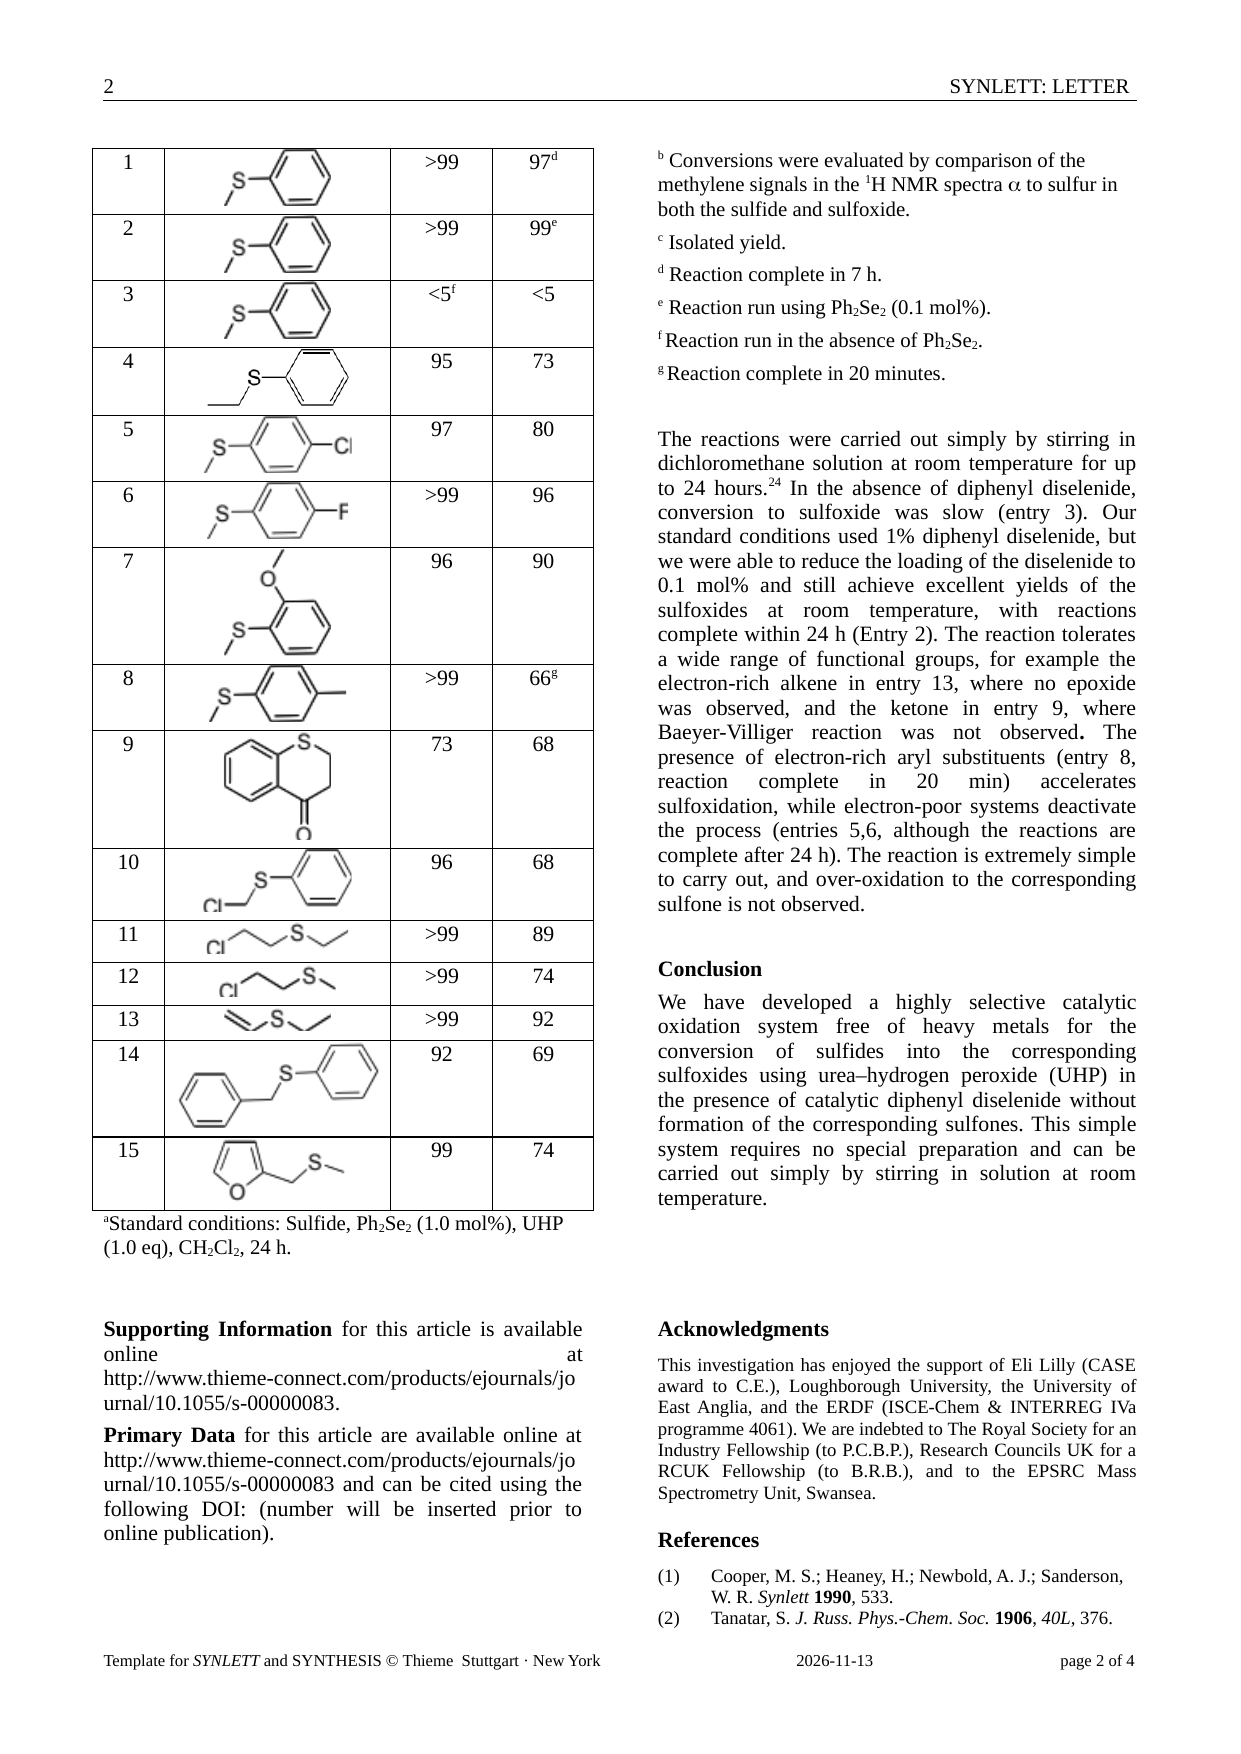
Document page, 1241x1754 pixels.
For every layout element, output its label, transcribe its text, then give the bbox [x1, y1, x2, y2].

table_cell 74 [493, 1138, 593, 1209]
table_cell 14 [93, 1041, 164, 1136]
table_cell [165, 348, 390, 414]
table_cell [165, 416, 390, 481]
table_cell 74 [493, 963, 593, 1005]
table_cell <5f [391, 281, 492, 347]
table_cell >99 [391, 921, 492, 962]
table_cell 68 [493, 731, 593, 848]
table_cell 5 [93, 416, 164, 481]
table_cell 68 [493, 849, 593, 919]
table_cell 80 [493, 416, 593, 481]
table_cell [165, 731, 390, 848]
table_cell 99e [493, 215, 593, 280]
text Cooper, M. S.; Heaney, H.; Newbold, A. J.; Sanderson, W. R. Synlett 1990, 533. [658, 1565, 1137, 1608]
table_cell 12 [93, 963, 164, 1005]
table_cell <5 [493, 281, 593, 347]
text Supporting Information for this article is available online at http://www.thieme-connect.com/products/ejournals/journal/10.1055/s-00000083. [103, 1317, 583, 1415]
table_cell 11 [93, 921, 164, 962]
text We have developed a highly selective catalytic oxidation system free of heavy metals for the conversion of sulfides into the corresponding sulfoxides using urea–hydrogen peroxide (UHP) in the presence of catalytic diphenyl diselenide without formation of the corresponding sulfones. This simple system requires no special preparation and can be carried out simply by stirring in solution at room temperature. [658, 990, 1137, 1210]
table_cell 6 [93, 482, 164, 547]
table_cell >99 [391, 215, 492, 280]
table_cell 90 [493, 548, 593, 663]
table_cell 97 [391, 416, 492, 481]
text References [658, 1528, 1137, 1552]
table_cell 99 [391, 1138, 492, 1209]
text Acknowledgments [658, 1317, 1137, 1341]
table_cell >99 [391, 149, 492, 214]
table_cell 9 [93, 731, 164, 848]
table_cell >99 [391, 665, 492, 730]
table_cell 95 [391, 348, 492, 414]
table_cell [165, 963, 390, 1005]
table_cell 4 [93, 348, 164, 414]
text c Isolated yield. [658, 229, 1137, 254]
table_cell 97d [493, 149, 593, 214]
table_cell 96 [391, 849, 492, 919]
table_cell 1 [93, 149, 164, 214]
text Conclusion [658, 957, 1137, 982]
table_cell 96 [391, 548, 492, 663]
text Tanatar, S. J. Russ. Phys.-Chem. Soc. 1906, 40L, 376. [658, 1608, 1137, 1629]
text The reactions were carried out simply by stirring in dichloromethane solution at room temperature for up to 24 hours.24 In the absence of diphenyl diselenide, conversion to sulfoxide was slow (entry 3). Our standard conditions used 1% diphenyl diselenide, but we were able to reduce the loading of the diselenide to 0.1 mol% and still achieve excellent yields of the sulfoxides at room temperature, with reactions complete within 24 h (Entry 2). The reaction tolerates a wide range of functional groups, for example the electron-rich alkene in entry 13, where no epoxide was observed, and the ketone in entry 9, where Baeyer-Villiger reaction was not observed. The presence of electron-rich aryl substituents (entry 8, reaction complete in 20 min) accelerates sulfoxidation, while electron-poor systems deactivate the process (entries 5,6, although the reactions are complete after 24 h). The reaction is extremely simple to carry out, and over-oxidation to the corresponding sulfone is not observed. [658, 426, 1137, 916]
table_cell 69 [493, 1041, 593, 1136]
table_cell 8 [93, 665, 164, 730]
table_cell [165, 149, 390, 214]
table_cell [165, 548, 390, 663]
table_cell 13 [93, 1006, 164, 1039]
table_cell >99 [391, 482, 492, 547]
table_cell [165, 215, 390, 280]
table_cell 3 [93, 281, 164, 347]
table_cell 66g [493, 665, 593, 730]
table_cell [165, 665, 390, 730]
table_cell [165, 921, 390, 962]
table_cell [165, 849, 390, 919]
table_cell [165, 1138, 390, 1209]
text e Reaction run using Ph2Se2 (0.1 mol%). [658, 295, 1137, 319]
table_cell 7 [93, 548, 164, 663]
text g Reaction complete in 20 minutes. [658, 361, 1137, 385]
table_cell 92 [391, 1041, 492, 1136]
table_cell 89 [493, 921, 593, 962]
text Primary Data for this article are available online at http://www.thieme-connect.com/products/ejournals/journal/10.1055/s-00000083 and can be cited using the following DOI: (number will be inserted prior to online publication). [103, 1423, 583, 1546]
text aStandard conditions: Sulfide, Ph2Se2 (1.0 mol%), UHP (1.0 eq), CH2Cl2, 24 h. [103, 1211, 583, 1259]
table_cell [165, 1006, 390, 1039]
text b Conversions were evaluated by comparison of the methylene signals in the 1H NMR spectra to sulfur in both the sulfide and sulfoxide. [658, 148, 1137, 221]
table_cell [165, 1041, 390, 1136]
table_cell 73 [493, 348, 593, 414]
table_cell [165, 482, 390, 547]
table_cell 15 [93, 1138, 164, 1209]
table_cell >99 [391, 1006, 492, 1039]
table_cell 10 [93, 849, 164, 919]
table_cell >99 [391, 963, 492, 1005]
text This investigation has enjoyed the support of Eli Lilly (CASE award to C.E.), Loughborough University, the University of East Anglia, and the ERDF (ISCE-Chem & INTERREG IVa programme 4061). We are indebted to The Royal Society for an Industry Fellowship (to P.C.B.P.), Research Councils UK for a RCUK Fellowship (to B.R.B.), and to the EPSRC Mass Spectrometry Unit, Swansea. [658, 1354, 1137, 1503]
table_cell 96 [493, 482, 593, 547]
text d Reaction complete in 7 h. [658, 262, 1137, 287]
table_cell 92 [493, 1006, 593, 1039]
text f Reaction run in the absence of Ph2Se2. [658, 328, 1137, 352]
table_cell 73 [391, 731, 492, 848]
table_cell 2 [93, 215, 164, 280]
table_cell [165, 281, 390, 347]
